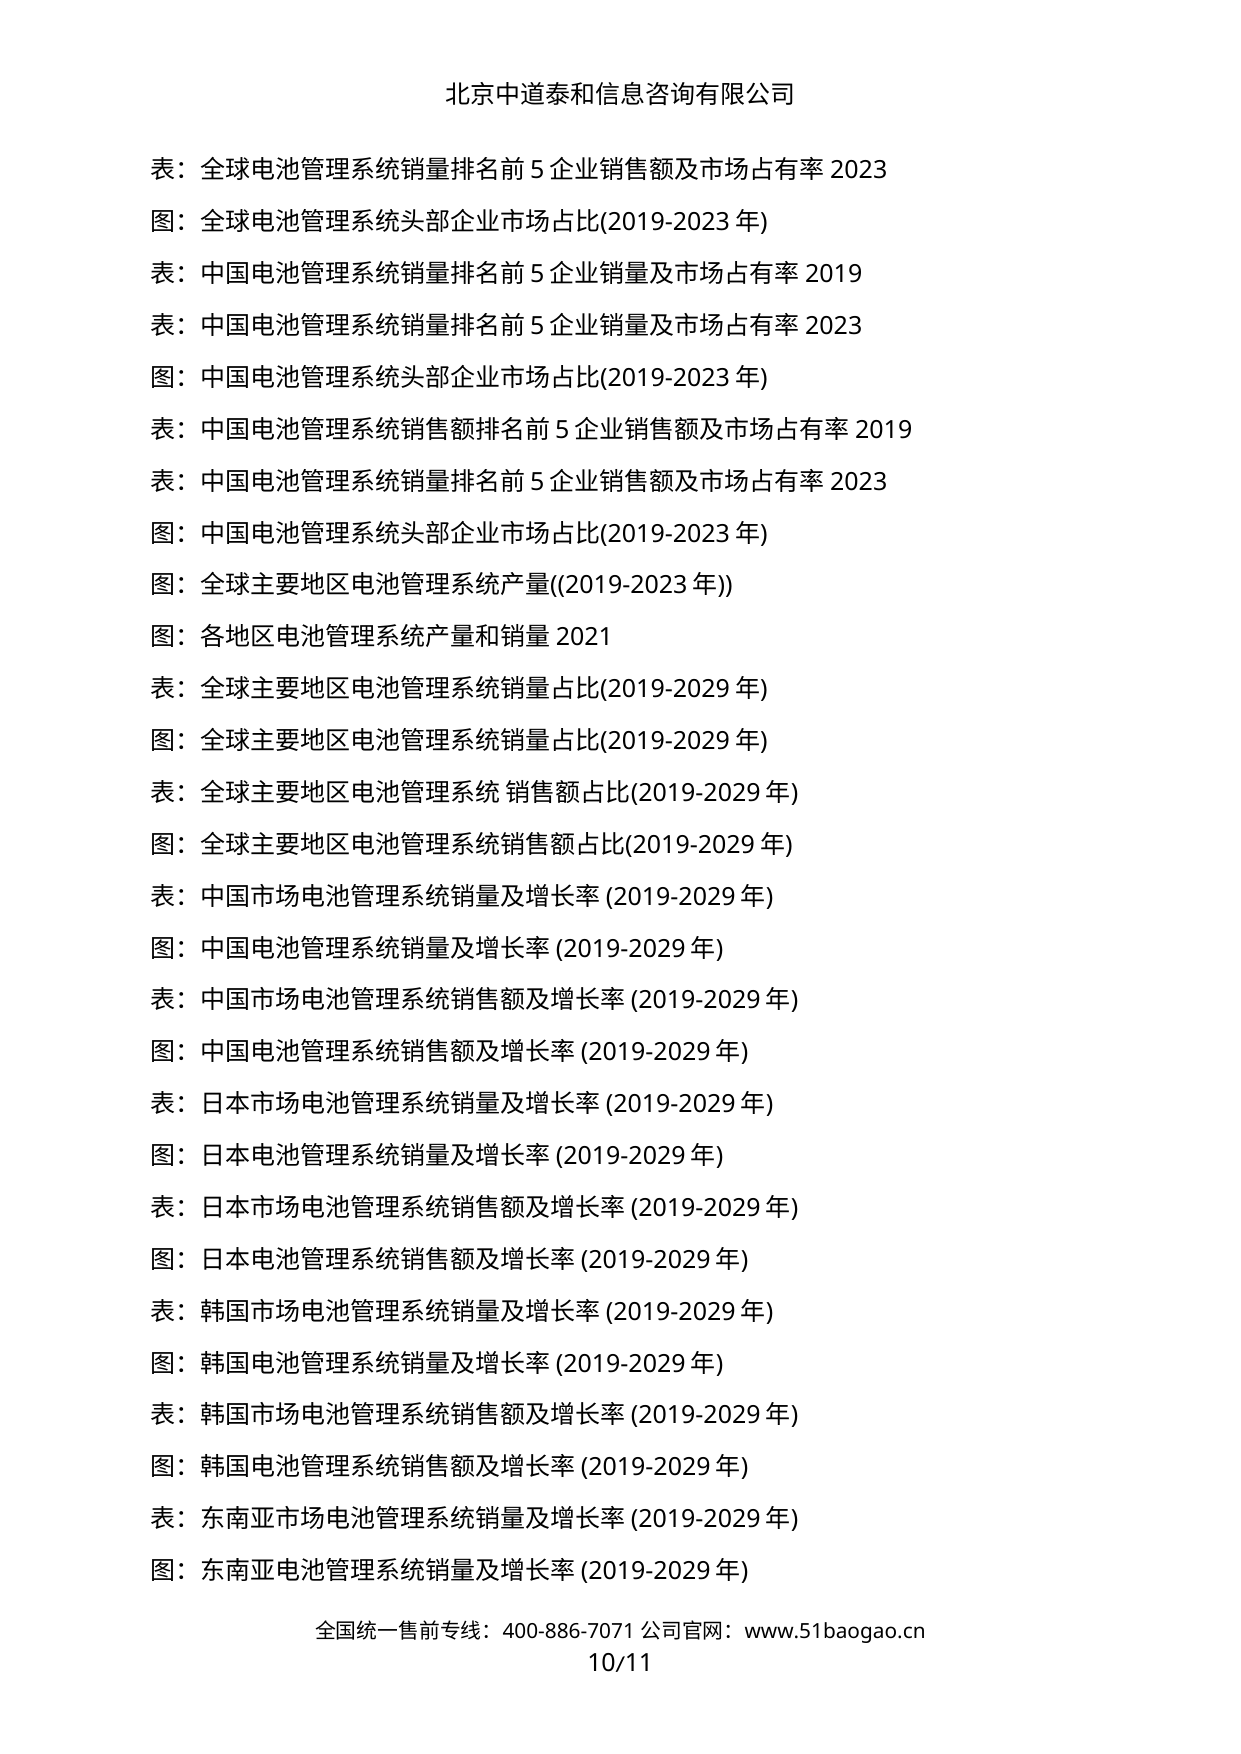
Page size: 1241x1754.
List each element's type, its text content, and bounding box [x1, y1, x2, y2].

text 图：日本电池管理系统销量及增长率 (2019-2029年) [150, 1136, 1090, 1172]
text 表：韩国市场电池管理系统销售额及增长率 (2019-2029年) [150, 1395, 1090, 1431]
text 表：日本市场电池管理系统销售额及增长率 (2019-2029年) [150, 1187, 1090, 1224]
text 表：中国电池管理系统销量排名前5企业销量及市场占有率 2023 [150, 306, 1090, 342]
text 表：日本市场电池管理系统销量及增长率 (2019-2029年) [150, 1084, 1090, 1120]
text 图：全球主要地区电池管理系统销量占比(2019-2029年) [150, 721, 1090, 757]
text 表：中国电池管理系统销量排名前5企业销量及市场占有率 2019 [150, 254, 1090, 290]
text 图：全球主要地区电池管理系统销售额占比(2019-2029年) [150, 824, 1090, 861]
text 图：中国电池管理系统头部企业市场占比(2019-2023年) [150, 513, 1090, 549]
text 表：东南亚市场电池管理系统销量及增长率 (2019-2029年) [150, 1499, 1090, 1535]
text 表：全球主要地区电池管理系统 销售额占比(2019-2029年) [150, 772, 1090, 809]
text 图：全球电池管理系统头部企业市场占比(2019-2023年) [150, 202, 1090, 238]
text 图：东南亚电池管理系统销量及增长率 (2019-2029年) [150, 1551, 1090, 1587]
text 表：全球主要地区电池管理系统销量占比(2019-2029年) [150, 669, 1090, 705]
text 图：全球主要地区电池管理系统产量((2019-2023年)) [150, 565, 1090, 601]
text 图：中国电池管理系统销售额及增长率 (2019-2029年) [150, 1032, 1090, 1068]
text 表：中国市场电池管理系统销量及增长率 (2019-2029年) [150, 876, 1090, 912]
text 图：韩国电池管理系统销量及增长率 (2019-2029年) [150, 1343, 1090, 1379]
text 图：中国电池管理系统销量及增长率 (2019-2029年) [150, 928, 1090, 964]
text 图：中国电池管理系统头部企业市场占比(2019-2023年) [150, 357, 1090, 394]
text 图：韩国电池管理系统销售额及增长率 (2019-2029年) [150, 1447, 1090, 1483]
text 表：中国电池管理系统销量排名前5企业销售额及市场占有率 2023 [150, 461, 1090, 497]
text 表：全球电池管理系统销量排名前5企业销售额及市场占有率 2023 [150, 150, 1090, 186]
text 表：中国电池管理系统销售额排名前5企业销售额及市场占有率 2019 [150, 409, 1090, 446]
text 表：中国市场电池管理系统销售额及增长率 (2019-2029年) [150, 980, 1090, 1016]
text 图：日本电池管理系统销售额及增长率 (2019-2029年) [150, 1239, 1090, 1276]
text 图：各地区电池管理系统产量和销量 2021 [150, 617, 1090, 653]
text 表：韩国市场电池管理系统销量及增长率 (2019-2029年) [150, 1291, 1090, 1327]
